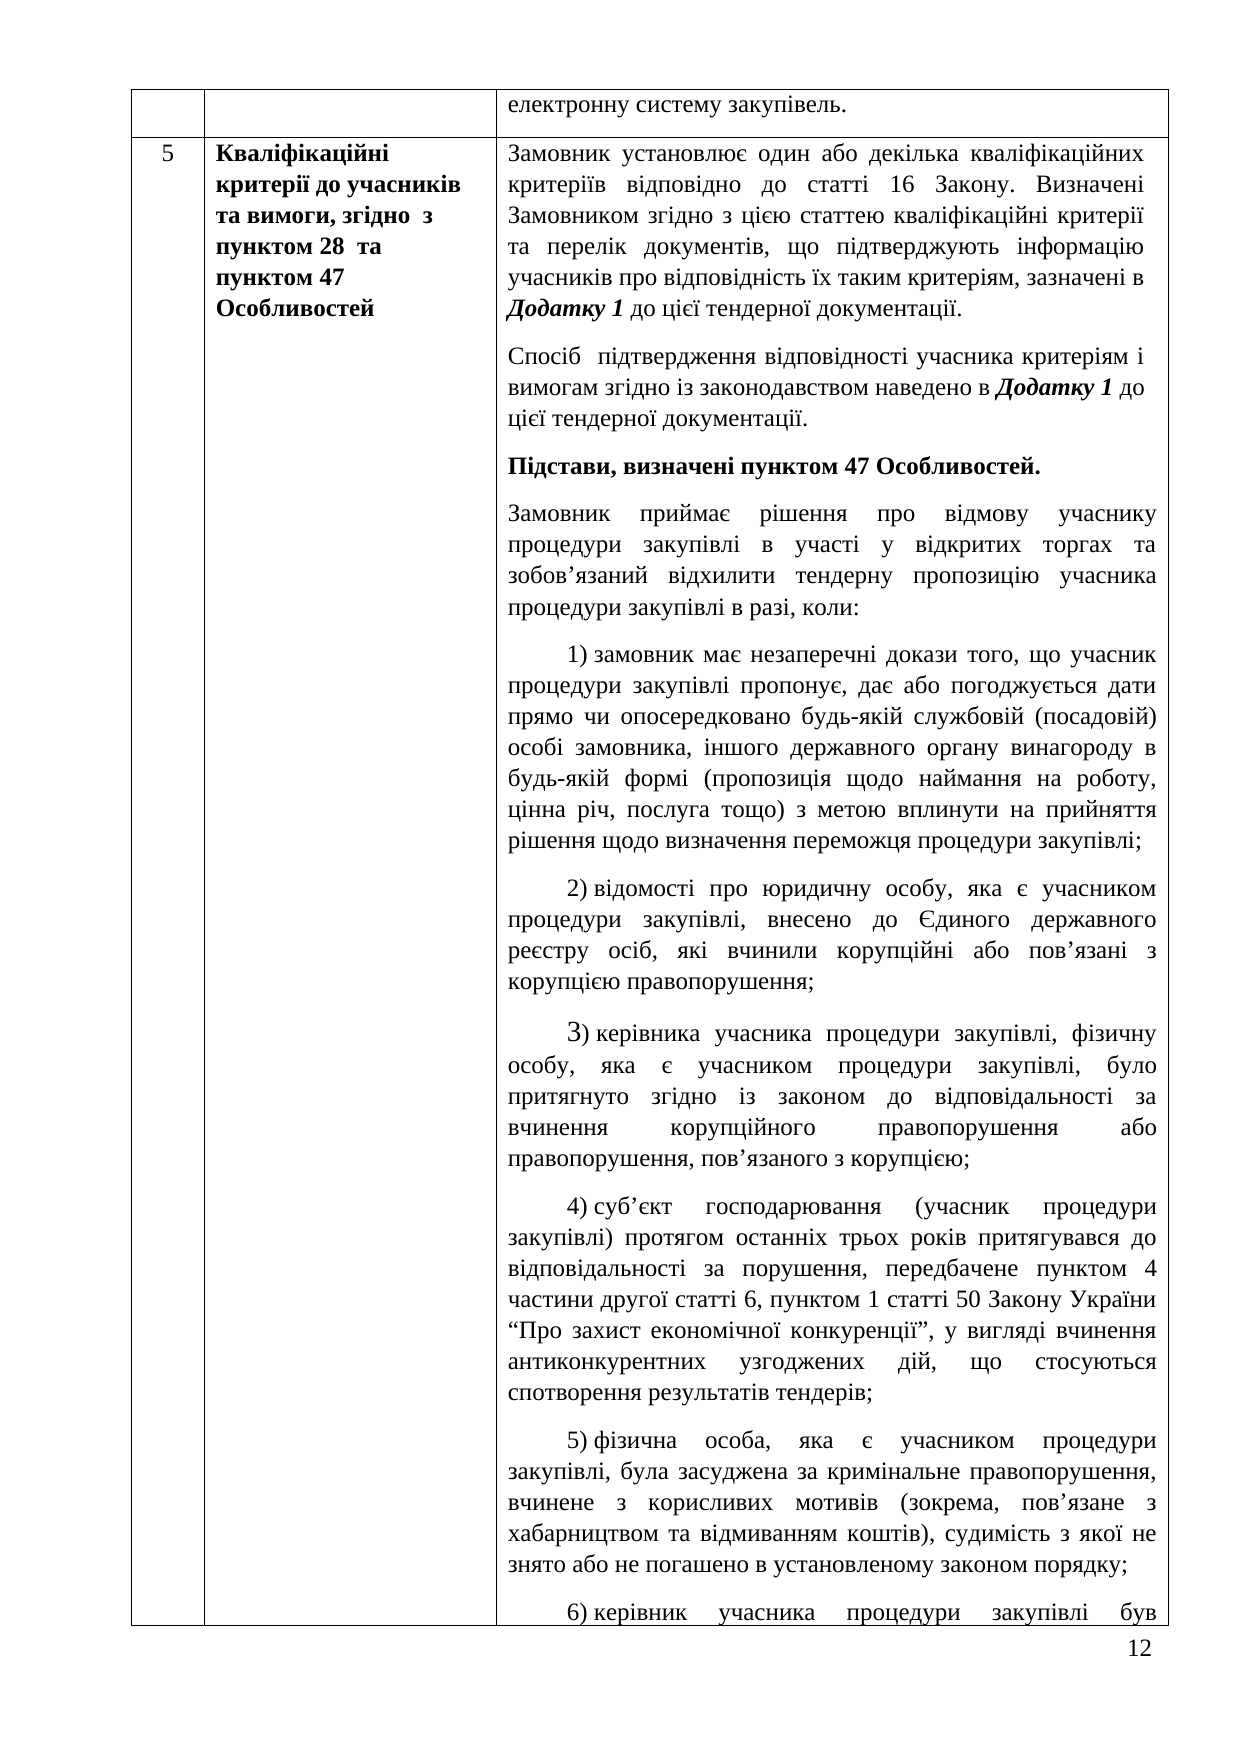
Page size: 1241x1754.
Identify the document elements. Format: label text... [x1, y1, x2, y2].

table_cell 5 [132, 138, 204, 1625]
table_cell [497, 138, 1168, 1625]
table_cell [497, 90, 1168, 137]
table_cell 4 [132, 90, 204, 137]
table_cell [205, 138, 496, 1625]
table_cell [205, 90, 496, 137]
